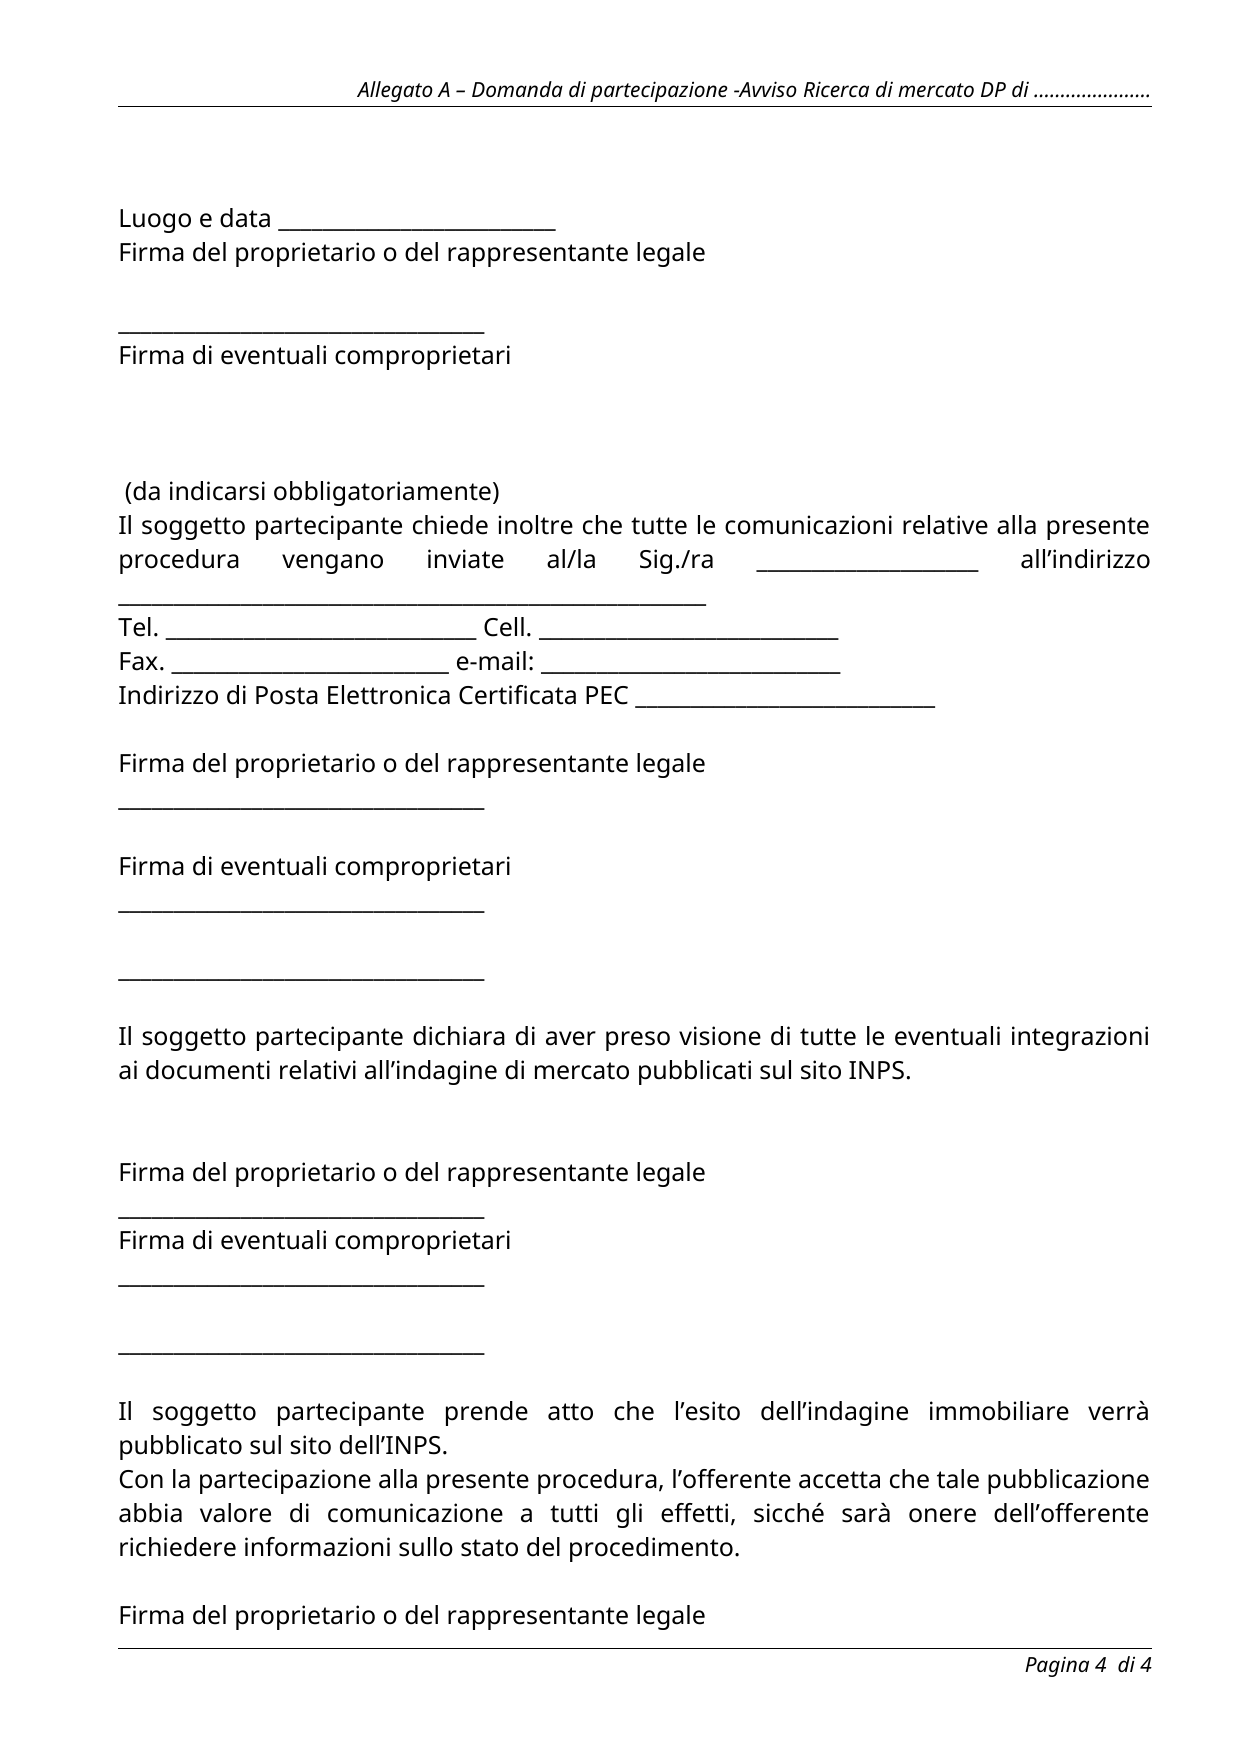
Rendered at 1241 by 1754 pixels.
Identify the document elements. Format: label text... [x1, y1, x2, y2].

text _________________________________ [118, 1325, 1152, 1359]
text Tel. ____________________________ Cell. ___________________________ [118, 610, 1152, 644]
text _________________________________ [118, 303, 1152, 337]
text _________________________________ [118, 1257, 1152, 1291]
text Firma di eventuali comproprietari [118, 337, 1152, 371]
text Il soggetto partecipante prende atto che l’esito dell’indagine immobiliare verrà pubblicato sul sito dell’INPS. [118, 1393, 1152, 1461]
text Firma di eventuali comproprietari [118, 848, 1152, 882]
text _________________________________ [118, 950, 1152, 984]
text Luogo e data _________________________ [118, 201, 1152, 235]
text Firma di eventuali comproprietari [118, 1223, 1152, 1257]
text _________________________________ [118, 882, 1152, 916]
text Con la partecipazione alla presente procedura, l’offerente accetta che tale pubblicazione abbia valore di comunicazione a tutti gli effetti, sicché sarà onere dell’offerente richiedere informazioni sullo stato del procedimento. [118, 1461, 1152, 1563]
text _________________________________ [118, 1189, 1152, 1223]
text Il soggetto partecipante chiede inoltre che tutte le comunicazioni relative alla presente procedura vengano inviate al/la Sig./ra ____________________ all’indirizzo _____________________________________________________ [118, 508, 1152, 610]
text Firma del proprietario o del rappresentante legale [118, 746, 1152, 780]
text Il soggetto partecipante dichiara di aver preso visione di tutte le eventuali integrazioni ai documenti relativi all’indagine di mercato pubblicati sul sito INPS. [118, 1018, 1152, 1087]
text Fax. _________________________ e-mail: ___________________________ [118, 644, 1152, 678]
text (da indicarsi obbligatoriamente) [118, 473, 1152, 508]
text _________________________________ [118, 780, 1152, 814]
text Firma del proprietario o del rappresentante legale [118, 235, 1152, 269]
text Firma del proprietario o del rappresentante legale [118, 1598, 1152, 1632]
text Firma del proprietario o del rappresentante legale [118, 1155, 1152, 1189]
text Indirizzo di Posta Elettronica Certificata PEC ___________________________ [118, 678, 1152, 712]
